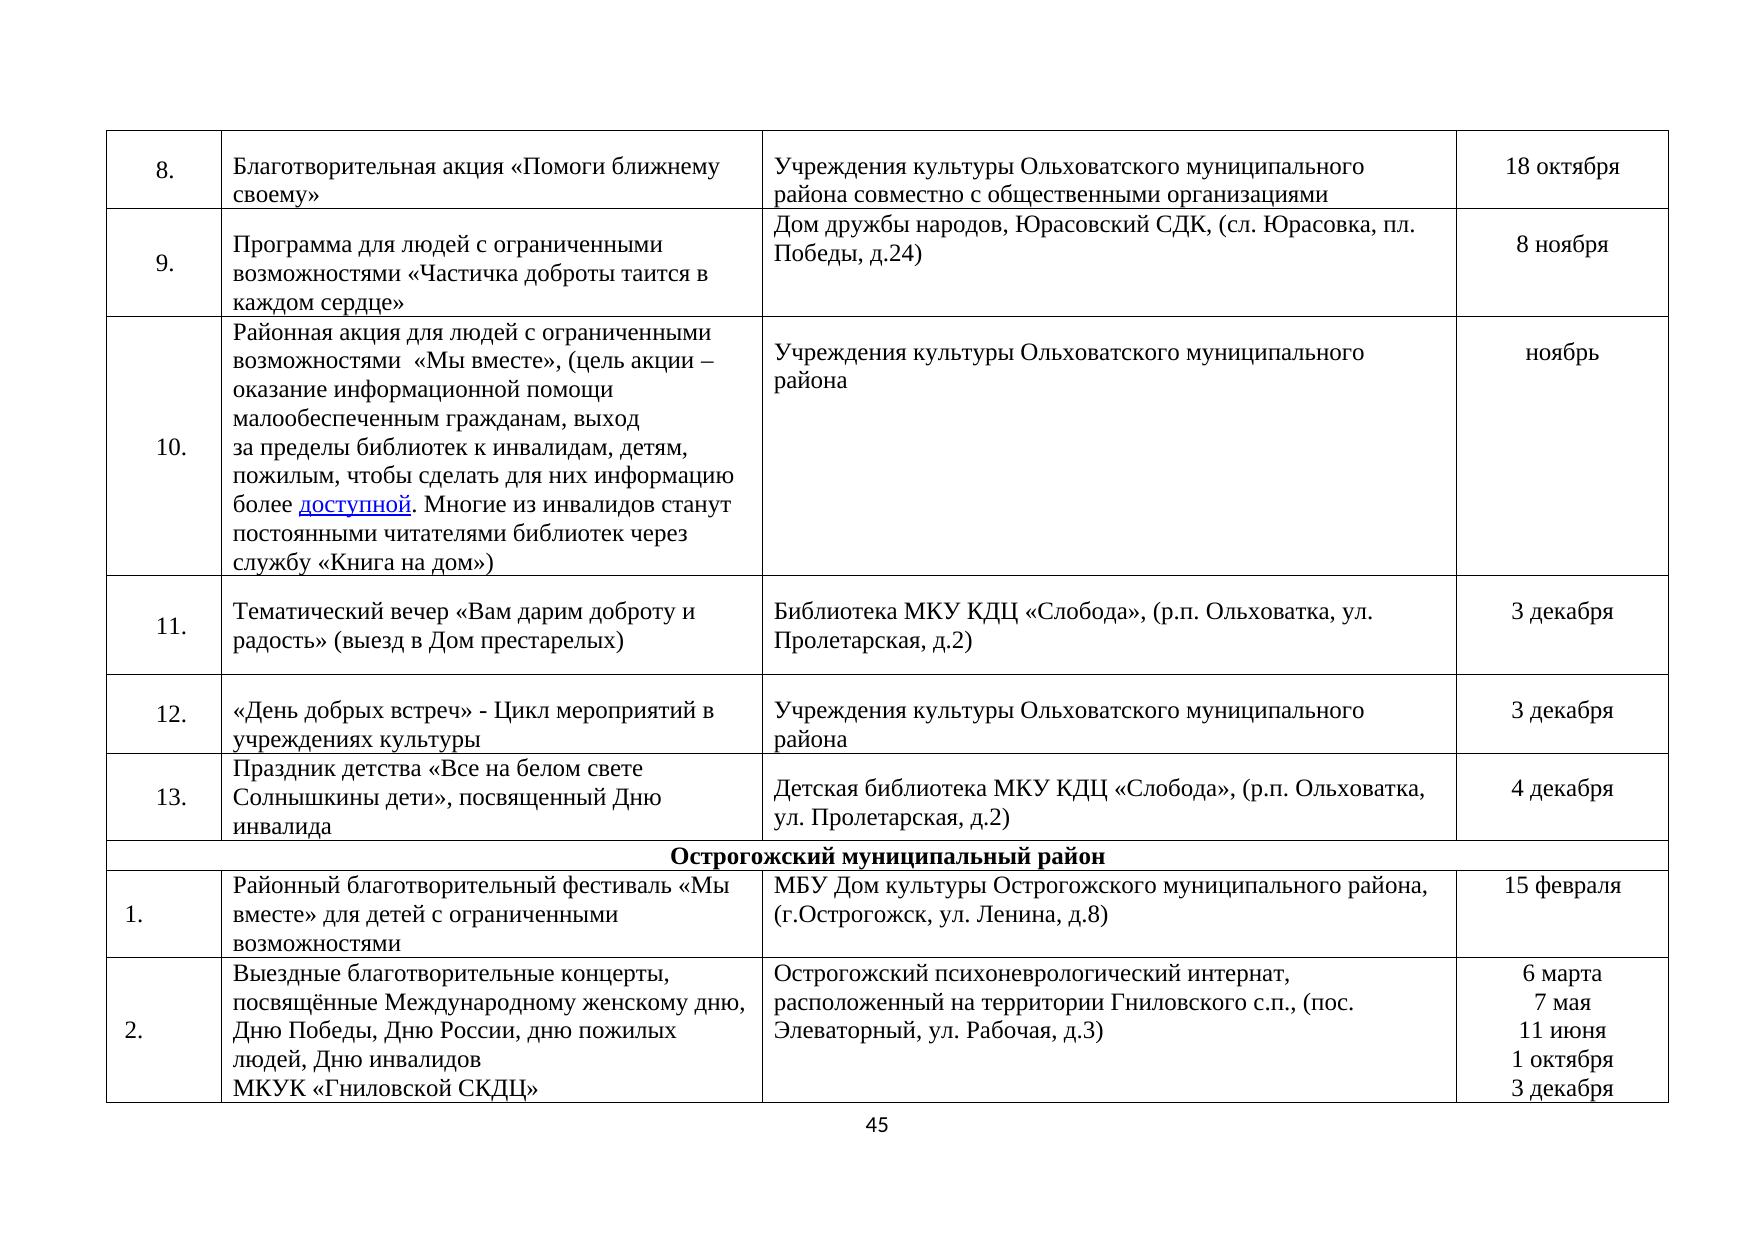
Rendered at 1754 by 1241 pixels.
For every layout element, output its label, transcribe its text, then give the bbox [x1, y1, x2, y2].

table_cell [107, 576, 221, 674]
table_cell [107, 675, 221, 752]
table_cell [107, 131, 221, 208]
table_cell Благотворительная акция «Помоги ближнему своему» [222, 131, 762, 208]
table_cell 6 марта 7 мая 11 июня 1 октября 3 декабря [1457, 958, 1668, 1102]
table_cell Острогожский муниципальный район [107, 841, 1668, 869]
table_cell Острогожский психоневрологический интернат, расположенный на территории Гниловского с.п., (пос. Элеваторный, ул. Рабочая, д.3) [763, 958, 1456, 1102]
table_cell Учреждения культуры Ольховатского муниципального района [763, 317, 1456, 575]
table_cell [107, 209, 221, 316]
table_cell Учреждения культуры Ольховатского муниципального района совместно с общественными организациями [763, 131, 1456, 208]
table_cell Дом дружбы народов, Юрасовский СДК, (сл. Юрасовка, пл. Победы, д.24) [763, 209, 1456, 316]
table_cell Праздник детства «Все на белом свете Солнышкины дети», посвященный Дню инвалида [222, 754, 762, 840]
table_cell 3 декабря [1457, 576, 1668, 674]
table_cell Районный благотворительный фестиваль «Мы вместе» для детей с ограниченными возможностями [222, 871, 762, 957]
table_cell Тематический вечер «Вам дарим доброту и радость» (выезд в Дом престарелых) [222, 576, 762, 674]
table_cell 3 декабря [1457, 675, 1668, 752]
table_cell 8 ноября [1457, 209, 1668, 316]
table_cell [107, 317, 221, 575]
table_cell Библиотека МКУ КДЦ «Слобода», (р.п. Ольховатка, ул. Пролетарская, д.2) [763, 576, 1456, 674]
table_cell [107, 958, 221, 1102]
table_cell 18 октября [1457, 131, 1668, 208]
table_cell Районная акция для людей с ограниченными возможностями «Мы вместе», (цель акции – оказание информационной помощи малообеспеченным гражданам, выход за пределы библиотек к инвалидам, детям, пожилым, чтобы сделать для них информацию более доступной. Многие из инвалидов станут постоянными читателями библиотек через службу «Книга на дом») [222, 317, 762, 575]
table_cell Программа для людей с ограниченными возможностями «Частичка доброты таится в каждом сердце» [222, 209, 762, 316]
table_cell 15 февраля [1457, 871, 1668, 957]
table_cell «День добрых встреч» - Цикл мероприятий в учреждениях культуры [222, 675, 762, 752]
table_cell МБУ Дом культуры Острогожского муниципального района, (г.Острогожск, ул. Ленина, д.8) [763, 871, 1456, 957]
table_cell Детская библиотека МКУ КДЦ «Слобода», (р.п. Ольховатка, ул. Пролетарская, д.2) [763, 754, 1456, 840]
table_cell [107, 754, 221, 840]
table_cell [107, 871, 221, 957]
table_cell Учреждения культуры Ольховатского муниципального района [763, 675, 1456, 752]
table_cell ноябрь [1457, 317, 1668, 575]
table_cell Выездные благотворительные концерты, посвящённые Международному женскому дню, Дню Победы, Дню России, дню пожилых людей, Дню инвалидов МКУК «Гниловской СКДЦ» [222, 958, 762, 1102]
table_cell 4 декабря [1457, 754, 1668, 840]
